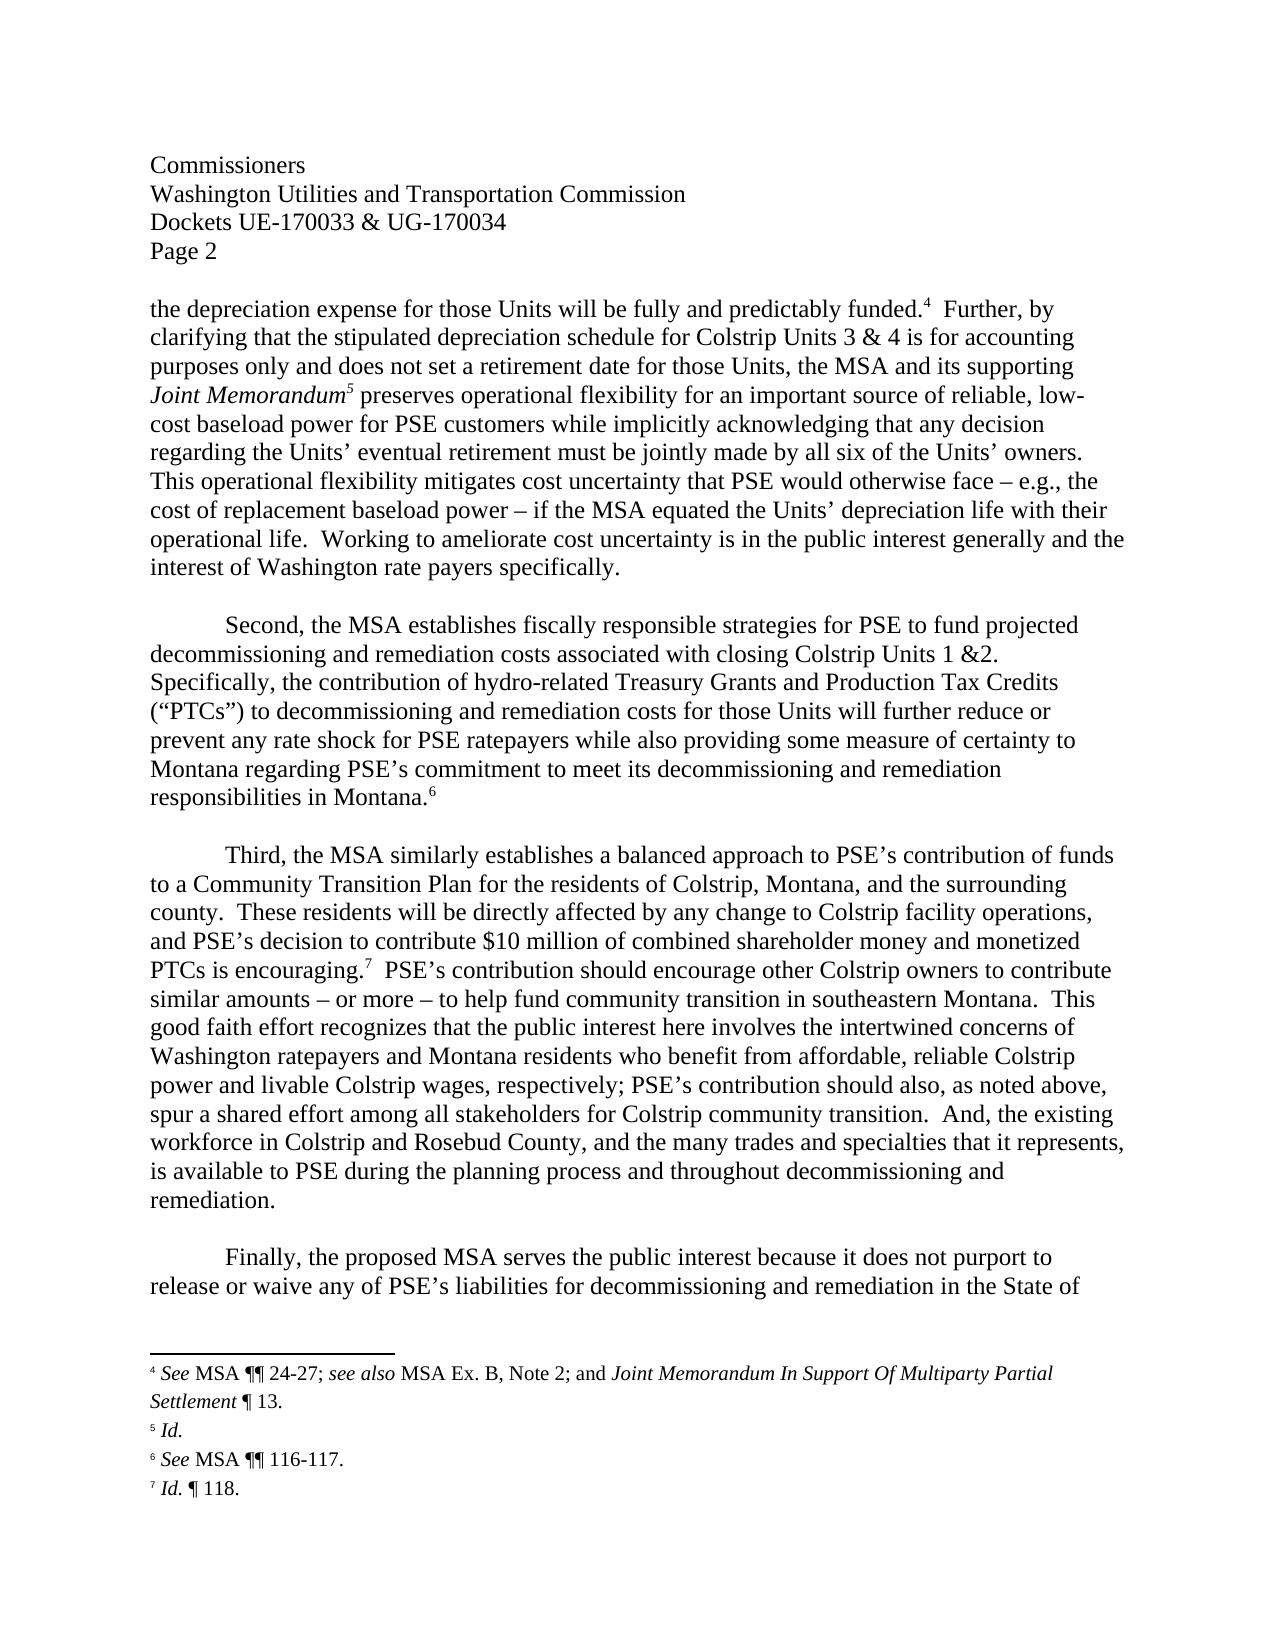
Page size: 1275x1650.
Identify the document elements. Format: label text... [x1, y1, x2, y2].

text Dockets UE-170033 & UG-170034 [150, 207, 1125, 236]
text Page 2 [150, 236, 1125, 265]
text Washington Utilities and Transportation Commission [150, 179, 1125, 207]
text purposes only and does not set a retirement date for those Units, the MSA and its supporting Joint Memorandum preserves operational flexibility for an important source of reliable, low-cost baseload power for PSE customers while implicitly acknowledging that any decision regarding the Units’ eventual retirement must be jointly made by all six of the Units’ owners. This operational flexibility mitigates cost uncertainty that PSE would otherwise face – e.g., the cost of replacement baseload power – if the MSA equated the Units’ depreciation life with their operational life. Working to ameliorate cost uncertainty is in the public interest generally and the interest of Washington rate payers specifically. [150, 351, 1125, 581]
text Finally, the proposed MSA serves the public interest because it does not purport to release or waive any of PSE’s liabilities for decommissioning and remediation in the State of [150, 1242, 1125, 1300]
text Commissioners [150, 150, 1125, 179]
text Third, the MSA similarly establishes a balanced approach to PSE’s contribution of funds to a Community Transition Plan for the residents of Colstrip, Montana, and the surrounding county. These residents will be directly affected by any change to Colstrip facility operations, and PSE’s decision to contribute $10 million of combined shareholder money and monetized PTCs is encouraging. PSE’s contribution should encourage other Colstrip owners to contribute similar amounts – or more – to help fund community transition in southeastern Montana. This good faith effort recognizes that the public interest here involves the intertwined concerns of Washington ratepayers and Montana residents who benefit from affordable, reliable Colstrip power and livable Colstrip wages, respectively; PSE’s contribution should also, as noted above, spur a shared effort among all stakeholders for Colstrip community transition. And, the existing workforce in Colstrip and Rosebud County, and the many trades and specialties that it represents, is available to PSE during the planning process and throughout decommissioning and remediation. [150, 840, 1125, 1214]
text Second, the MSA establishes fiscally responsible strategies for PSE to fund projected decommissioning and remediation costs associated with closing Colstrip Units 1 &2. Specifically, the contribution of hydro-related Treasury Grants and Production Tax Credits (“PTCs”) to decommissioning and remediation costs for those Units will further reduce or prevent any rate shock for PSE ratepayers while also providing some measure of certainty to Montana regarding PSE’s commitment to meet its decommissioning and remediation responsibilities in Montana. [150, 610, 1125, 811]
text the depreciation expense for those Units will be fully and predictably funded. Further, by clarifying that the stipulated depreciation schedule for Colstrip Units 3 & 4 is for accounting [150, 294, 1125, 351]
